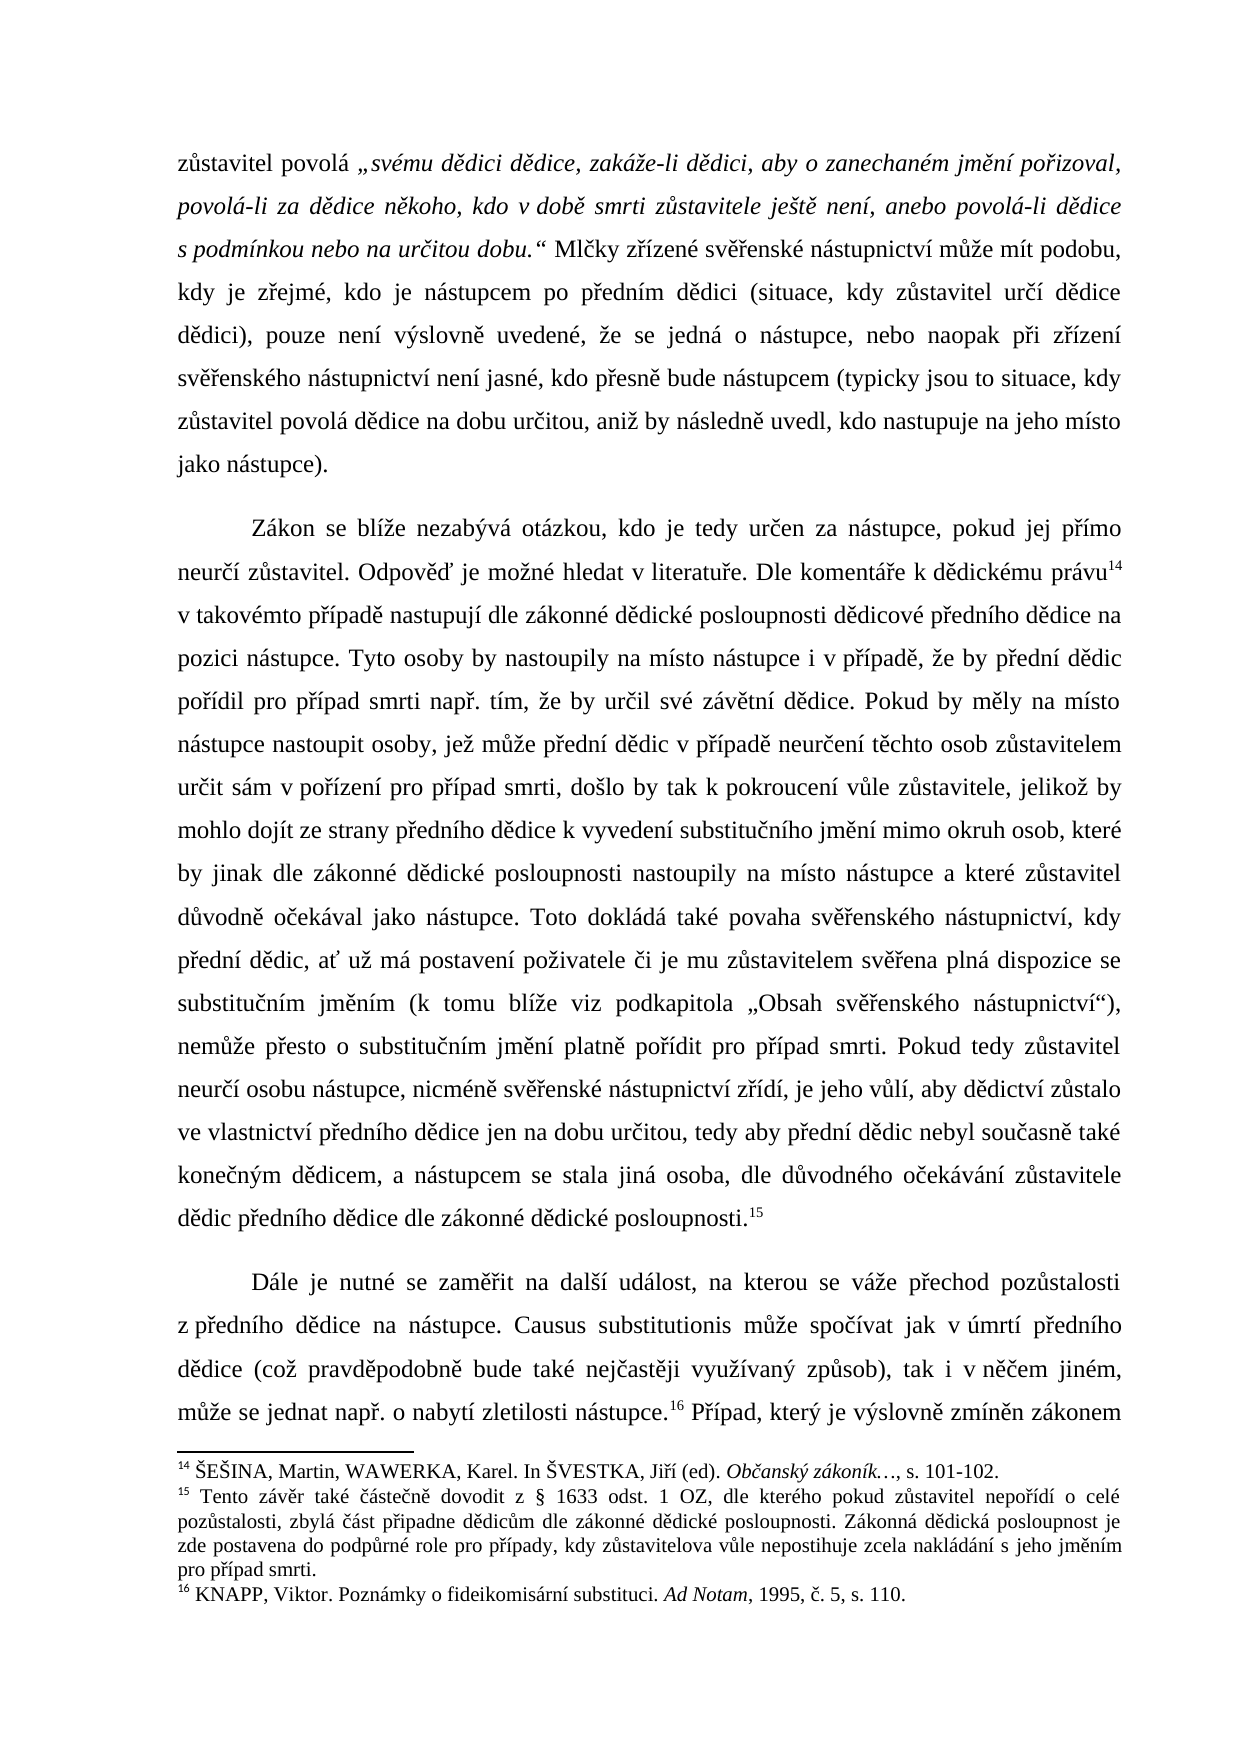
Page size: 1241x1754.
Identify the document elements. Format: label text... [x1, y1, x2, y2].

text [177, 1267, 1122, 1426]
text Zákon se blíže nezabývá otázkou, kdo je tedy určen za nástupce, pokud jej přímo neurčí zůstavitel. Odpověď je možné hledat v literatuře. Dle komentáře k dědickému právu v takovémto případě nastupují dle zákonné dědické posloupnosti dědicové předního dědice na pozici nástupce. Tyto osoby by nastoupily na místo nástupce i v případě, že by přední dědic pořídil pro případ smrti např. tím, že by určil své závětní dědice. Pokud by měly na místo nástupce nastoupit osoby, jež může přední dědic v případě neurčení těchto osob zůstavitelem určit sám v pořízení pro případ smrti, došlo by tak k pokroucení vůle zůstavitele, jelikož by mohlo dojít ze strany předního dědice k vyvedení substitučního jmění mimo okruh osob, které by jinak dle zákonné dědické posloupnosti nastoupily na místo nástupce a které zůstavitel důvodně očekával jako nástupce. Toto dokládá také povaha svěřenského nástupnictví, kdy přední dědic, ať už má postavení poživatele či je mu zůstavitelem svěřena plná dispozice se substitučním jměním (k tomu blíže viz podkapitola „Obsah svěřenského nástupnictví“), nemůže přesto o substitučním jmění platně pořídit pro případ smrti. Pokud tedy zůstavitel neurčí osobu nástupce, nicméně svěřenské nástupnictví zřídí, je jeho vůlí, aby dědictví zůstalo ve vlastnictví předního dědice jen na dobu určitou, tedy aby přední dědic nebyl současně také konečným dědicem, a nástupcem se stala jiná osoba, dle důvodného očekávání zůstavitele dědic předního dědice dle zákonné dědické posloupnosti. [177, 513, 1122, 1232]
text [177, 148, 1122, 478]
